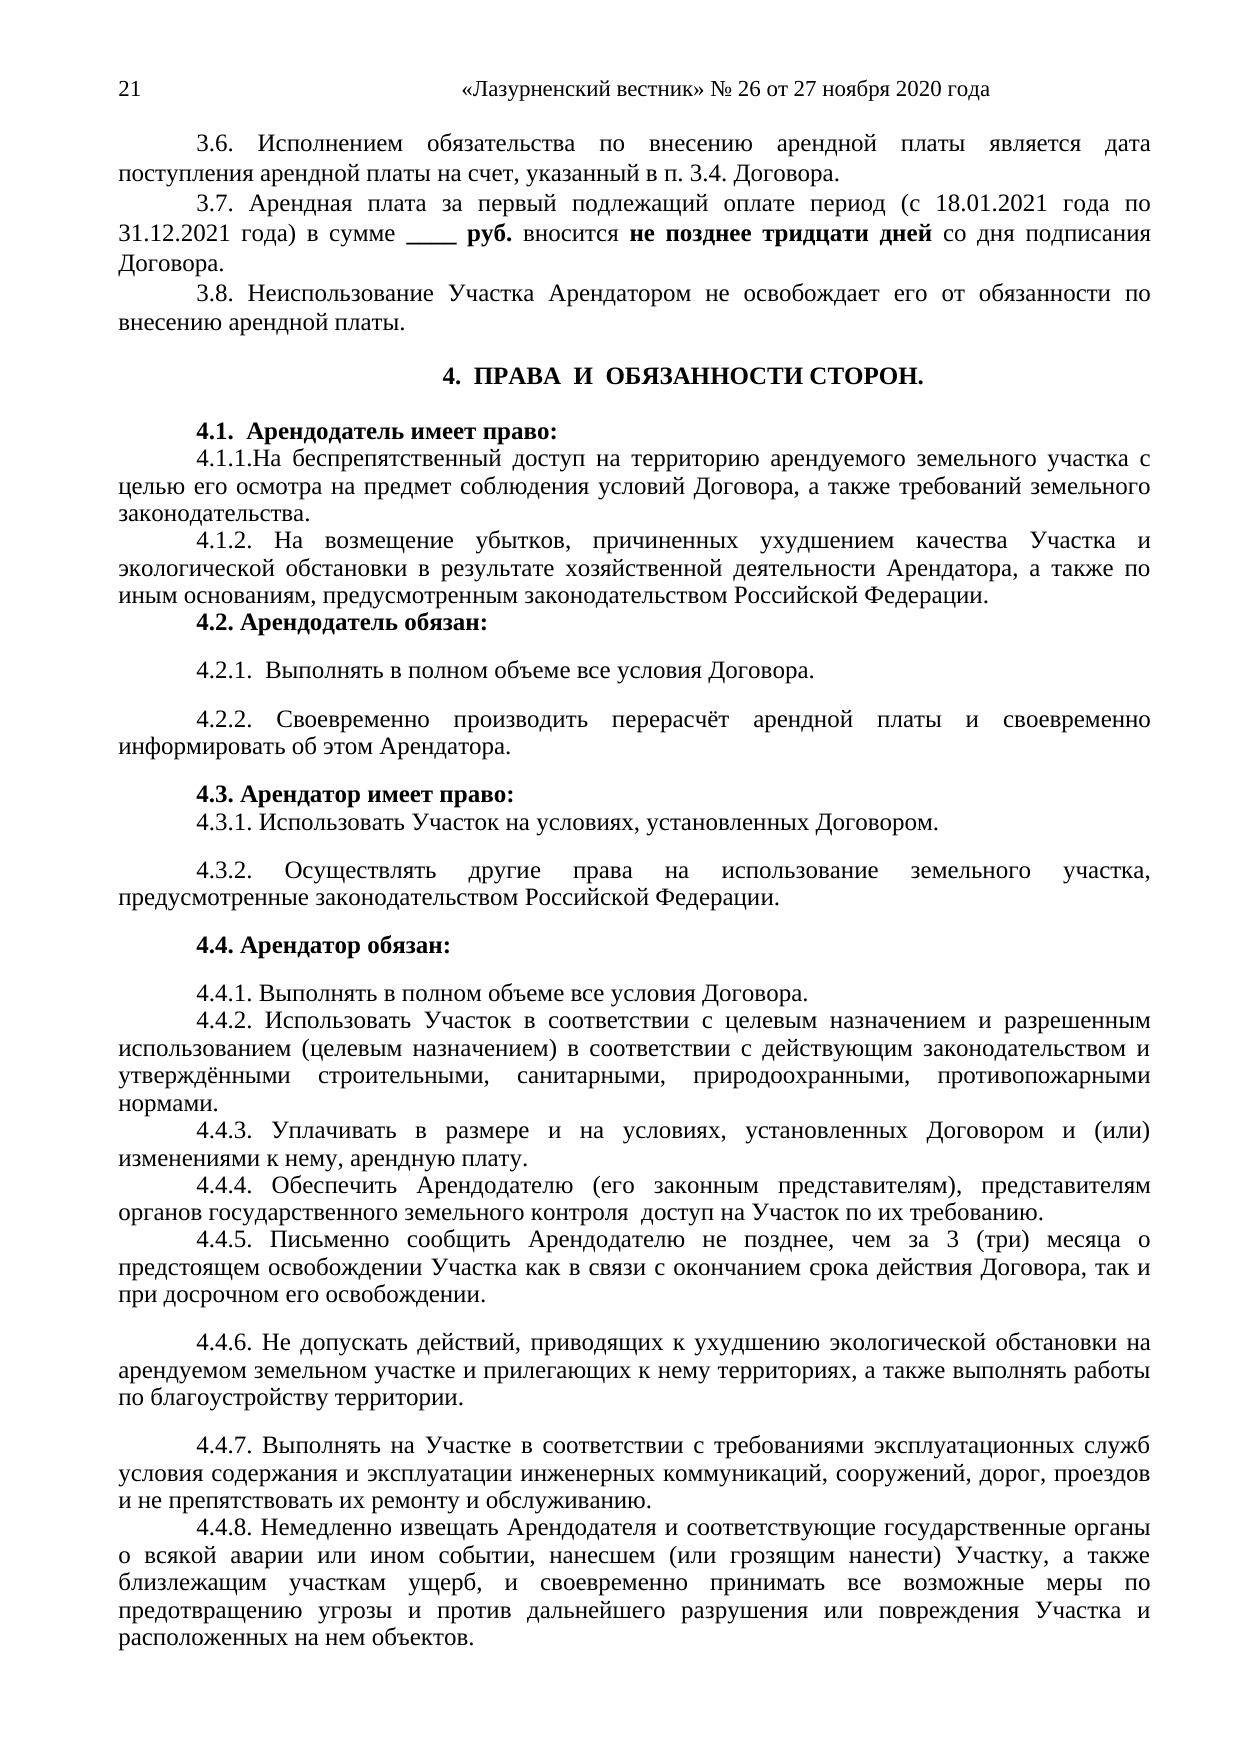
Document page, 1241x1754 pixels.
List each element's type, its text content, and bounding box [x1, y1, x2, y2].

text 4.2.2. Своевременно производить перерасчёт арендной платы и своевременно информировать об этом Арендатора. [118, 705, 1152, 760]
text 4.4.2. Использовать Участок в соответствии с целевым назначением и разрешенным использованием (целевым назначением) в соответствии с действующим законодательством и утверждёнными строительными, санитарными, природоохранными, противопожарными нормами. [118, 1007, 1152, 1117]
text 4.3. Арендатор имеет право: [118, 781, 1152, 808]
text 4.3.1. Использовать Участок на условиях, установленных Договором. [118, 808, 1152, 835]
text 4.2.1. Выполнять в полном объеме все условия Договора. [118, 657, 1152, 684]
text 4.1.2. На возмещение убытков, причиненных ухудшением качества Участка и экологической обстановки в результате хозяйственной деятельности Арендатора, а также по иным основаниям, предусмотренным законодательством Российской Федерации. [118, 527, 1152, 609]
text 4. ПРАВА И ОБЯЗАННОСТИ СТОРОН. [156, 363, 1152, 390]
text 4.4. Арендатор обязан: [118, 932, 1152, 959]
text 3.6. Исполнением обязательства по внесению арендной платы является дата поступления арендной платы на счет, указанный в п. 3.4. Договора. [118, 128, 1152, 187]
text 4.4.8. Немедленно извещать Арендодателя и соответствующие государственные органы о всякой аварии или ином событии, нанесшем (или грозящим нанести) Участку, а также близлежащим участкам ущерб, и своевременно принимать все возможные меры по предотвращению угрозы и против дальнейшего разрушения или повреждения Участка и расположенных на нем объектов. [118, 1514, 1152, 1651]
text 4.4.7. Выполнять на Участке в соответствии с требованиями эксплуатационных служб условия содержания и эксплуатации инженерных коммуникаций, сооружений, дорог, проездов и не препятствовать их ремонту и обслуживанию. [118, 1432, 1152, 1514]
text 4.3.2. Осуществлять другие права на использование земельного участка, предусмотренные законодательством Российской Федерации. [118, 856, 1152, 911]
text 3.7. Арендная плата за первый подлежащий оплате период (с 18.01.2021 года по 31.12.2021 года) в сумме ____ руб. вносится не позднее тридцати дней со дня подписания Договора. [118, 188, 1152, 277]
text 4.1. Арендодатель имеет право: [118, 418, 1152, 445]
text 4.2. Арендодатель обязан: [118, 609, 1152, 636]
text 4.4.3. Уплачивать в размере и на условиях, установленных Договором и (или) изменениями к нему, арендную плату. [118, 1117, 1152, 1171]
text 4.4.5. Письменно сообщить Арендодателю не позднее, чем за 3 (три) месяца о предстоящем освобождении Участка как в связи с окончанием срока действия Договора, так и при досрочном его освобождении. [118, 1226, 1152, 1308]
text 3.8. Неиспользование Участка Арендатором не освобождает его от обязанности по внесению арендной платы. [118, 278, 1152, 336]
text 4.4.4. Обеспечить Арендодателю (его законным представителям), представителям органов государственного земельного контроля доступ на Участок по их требованию. [118, 1171, 1152, 1226]
text 4.1.1.На беспрепятственный доступ на территорию арендуемого земельного участка с целью его осмотра на предмет соблюдения условий Договора, а также требований земельного законодательства. [118, 445, 1152, 527]
text 4.4.6. Не допускать действий, приводящих к ухудшению экологической обстановки на арендуемом земельном участке и прилегающих к нему территориях, а также выполнять работы по благоустройству территории. [118, 1329, 1152, 1411]
text 4.4.1. Выполнять в полном объеме все условия Договора. [118, 980, 1152, 1007]
